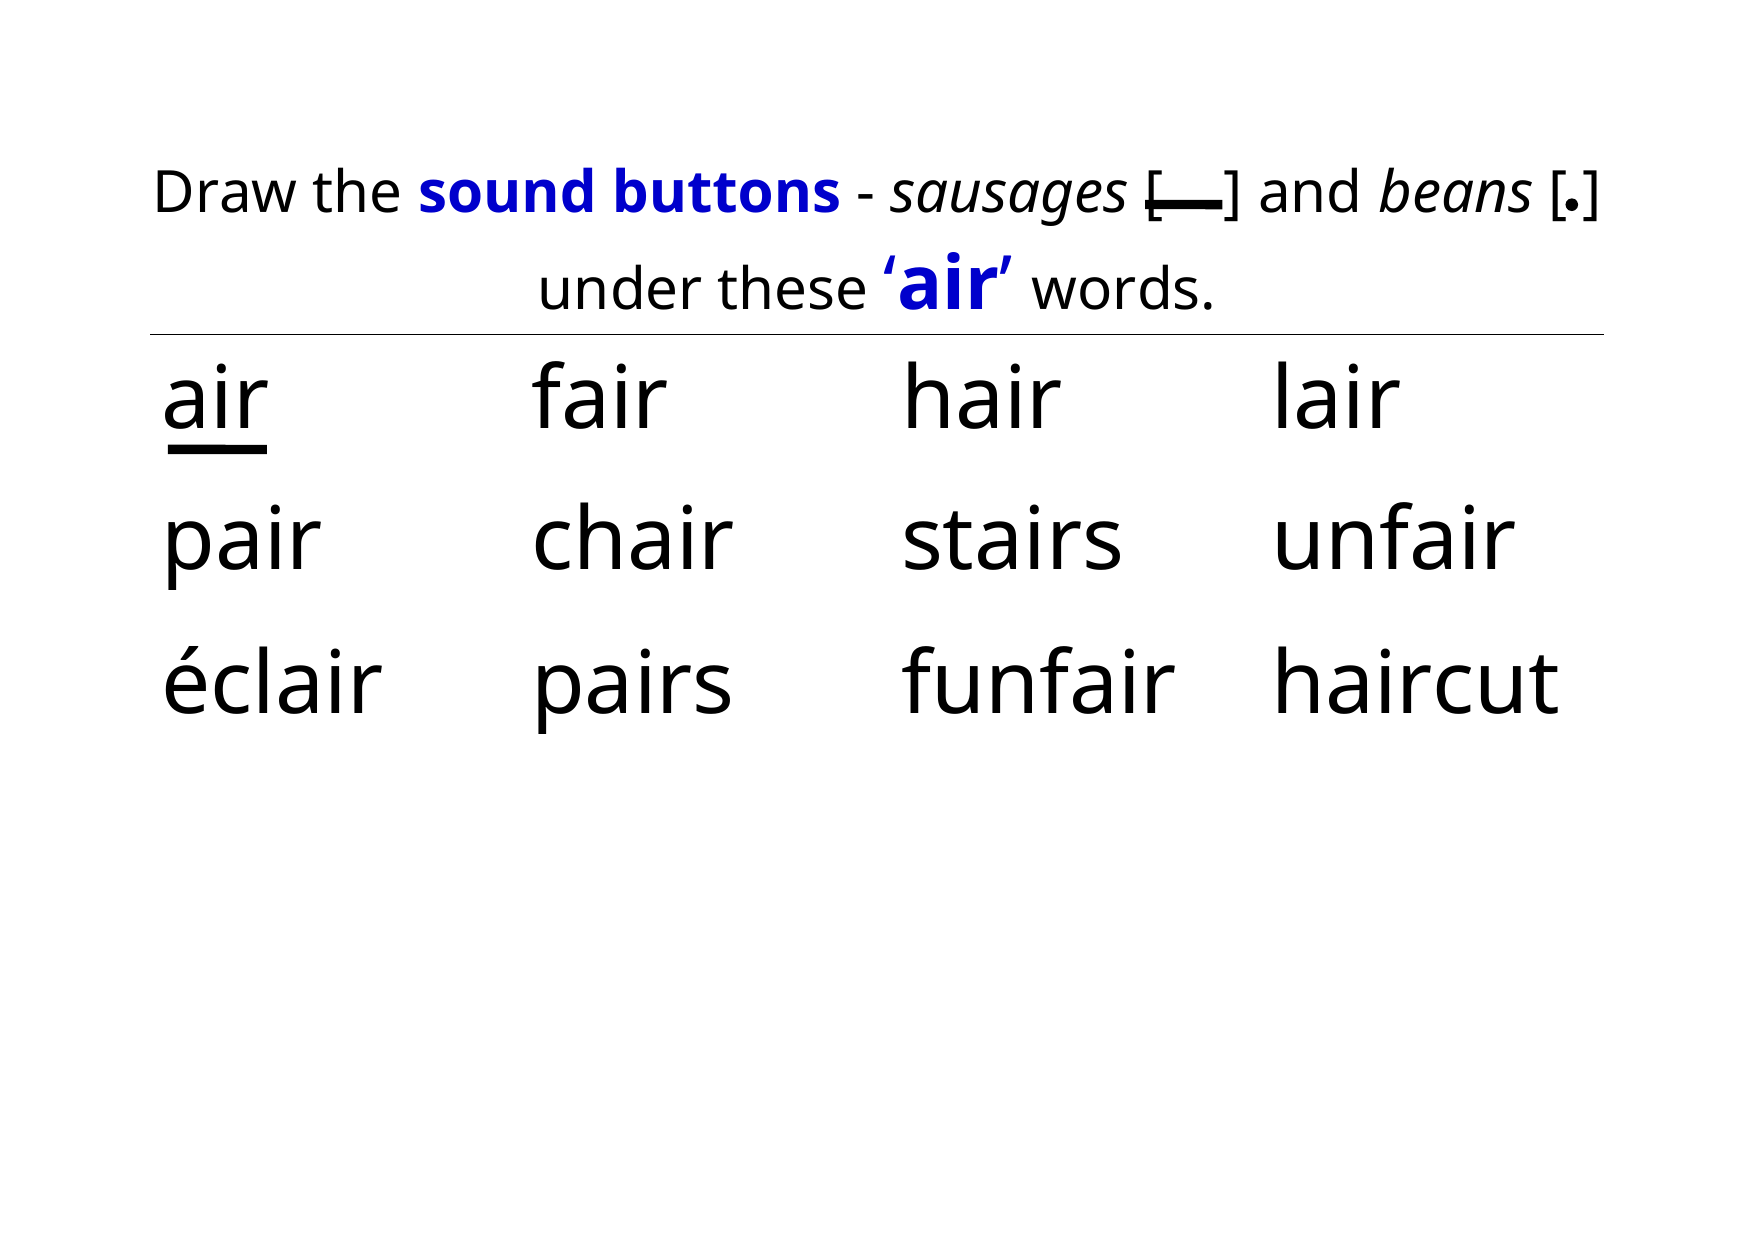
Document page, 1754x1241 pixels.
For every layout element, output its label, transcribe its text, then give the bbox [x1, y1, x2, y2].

text Draw the sound buttons - sausages [ ] and beans [ ] under these ‘air’ words. [150, 150, 1604, 334]
table_cell pairs [520, 620, 889, 760]
table_header air [150, 335, 520, 476]
table_cell unfair [1260, 476, 1629, 619]
table_cell éclair [150, 620, 520, 760]
table_cell funfair [890, 620, 1259, 760]
table_cell haircut [1260, 620, 1629, 760]
table_cell stairs [890, 476, 1259, 619]
table_header lair [1260, 335, 1629, 476]
table_cell pair [150, 476, 520, 619]
table_cell chair [520, 476, 889, 619]
table_header hair [890, 335, 1259, 476]
table_header fair [520, 335, 889, 476]
